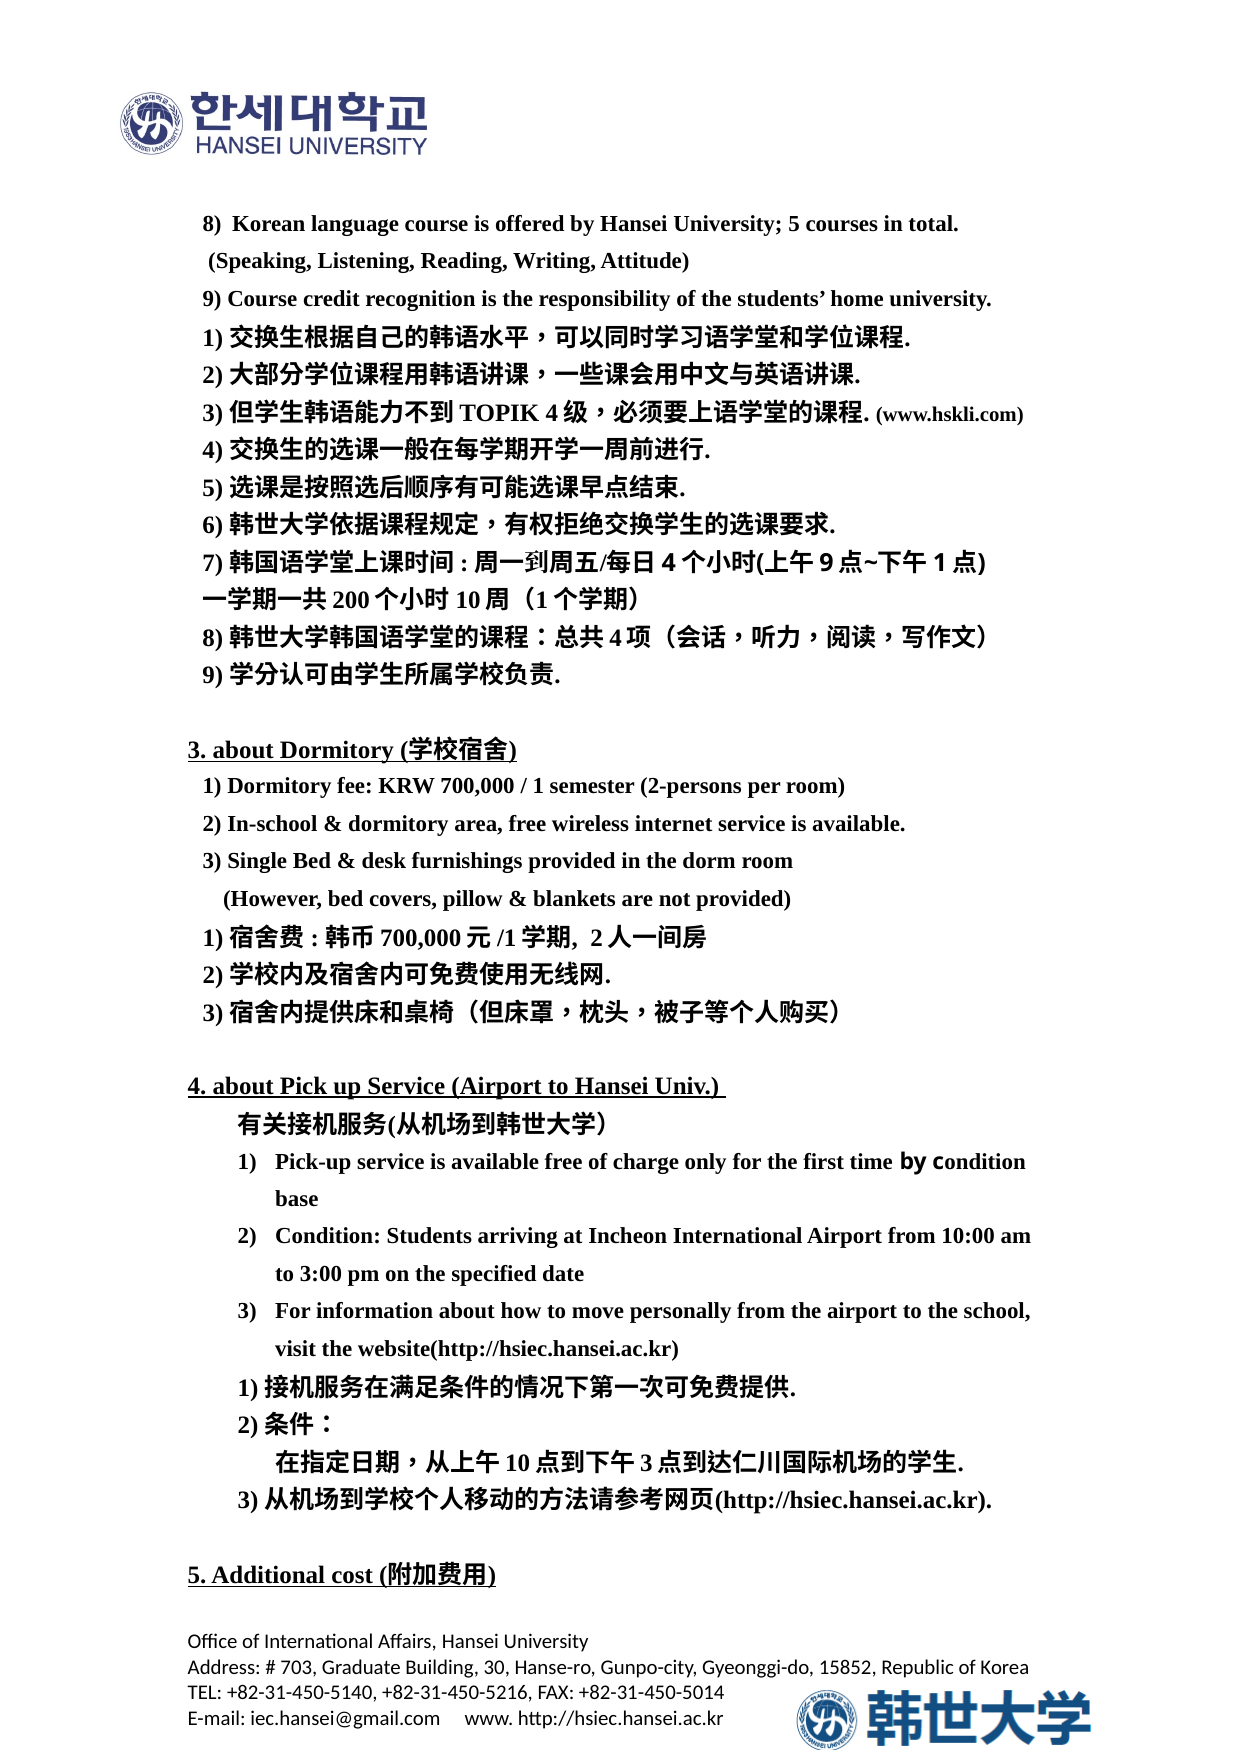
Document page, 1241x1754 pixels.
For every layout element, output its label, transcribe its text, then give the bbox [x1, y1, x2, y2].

text 1) 接机服务在满足条件的情况下第一次可免费提供. [237, 1367, 1053, 1404]
text 7) 韩国语学堂上课时间 : 周一到周五/每日4个小时(上午9点~下午1点) [187, 542, 1053, 579]
text 2) 大部分学位课程用韩语讲课，一些课会用中文与英语讲课. [187, 354, 1053, 392]
text 3) Single Bed & desk furnishings provided in the dorm room [202, 842, 1053, 879]
text 1) 交换生根据自己的韩语水平，可以同时学习语学堂和学位课程. [187, 317, 1053, 354]
list For information about how to move personally from the airport to the school, visit the website(http://hsiec.hansei.ac.kr) [237, 1292, 1053, 1367]
picture [93, 67, 454, 179]
text 5) 选课是按照选后顺序有可能选课早点结束. [187, 467, 1053, 504]
text 5. Additional cost (附加费用) [187, 1554, 1053, 1592]
text 2) 条件： [237, 1404, 1053, 1442]
text (However, bed covers, pillow & blankets are not provided) [200, 879, 1053, 917]
text 6) 韩世大学依据课程规定，有权拒绝交换学生的选课要求. [187, 504, 1053, 542]
list Korean language course is offered by Hansei University; 5 courses in total. [202, 204, 1053, 242]
text 2) 学校内及宿舍内可免费使用无线网. [202, 954, 1053, 992]
text 3) 但学生韩语能力不到TOPIK 4级，必须要上语学堂的课程. (www.hskli.com) [187, 392, 1053, 429]
text 8) 韩世大学韩国语学堂的课程：总共4项（会话，听力，阅读，写作文） [187, 617, 1053, 654]
text 2) In-school & dormitory area, free wireless internet service is available. [202, 804, 1053, 842]
text 3) 从机场到学校个人移动的方法请参考网页(http://hsiec.hansei.ac.kr). [187, 1479, 1053, 1517]
text 4) 交换生的选课一般在每学期开学一周前进行. [187, 429, 1053, 467]
list Condition: Students arriving at Incheon International Airport from 10:00 am to 3:00 pm on the specified date [237, 1217, 1053, 1292]
text 一学期一共200个小时 10周（1个学期） [187, 579, 1053, 617]
text 4. about Pick up Service (Airport to Hansei Univ.) [187, 1067, 1053, 1104]
list (Speaking, Listening, Reading, Writing, Attitude) [202, 242, 1053, 279]
text 3) 宿舍内提供床和桌椅（但床罩，枕头，被子等个人购买） [202, 992, 1053, 1029]
list Pick-up service is available free of charge only for the first time by condition base [237, 1142, 1053, 1217]
text 1) Dormitory fee: KRW 700,000 / 1 semester (2-persons per room) [202, 767, 1053, 804]
text 9) 学分认可由学生所属学校负责. [187, 654, 1053, 692]
list 9) Course credit recognition is the responsibility of the students’ home university. [202, 279, 1053, 317]
text 3. about Dormitory (学校宿舍) [187, 729, 1053, 767]
text 在指定日期，从上午10点到下午3点到达仁川国际机场的学生. [187, 1442, 1053, 1479]
picture [795, 1680, 1093, 1749]
text 有关接机服务(从机场到韩世大学） [187, 1104, 1053, 1142]
text 1) 宿舍费 : 韩币700,000元 /1学期, 2人一间房 [202, 917, 1053, 954]
